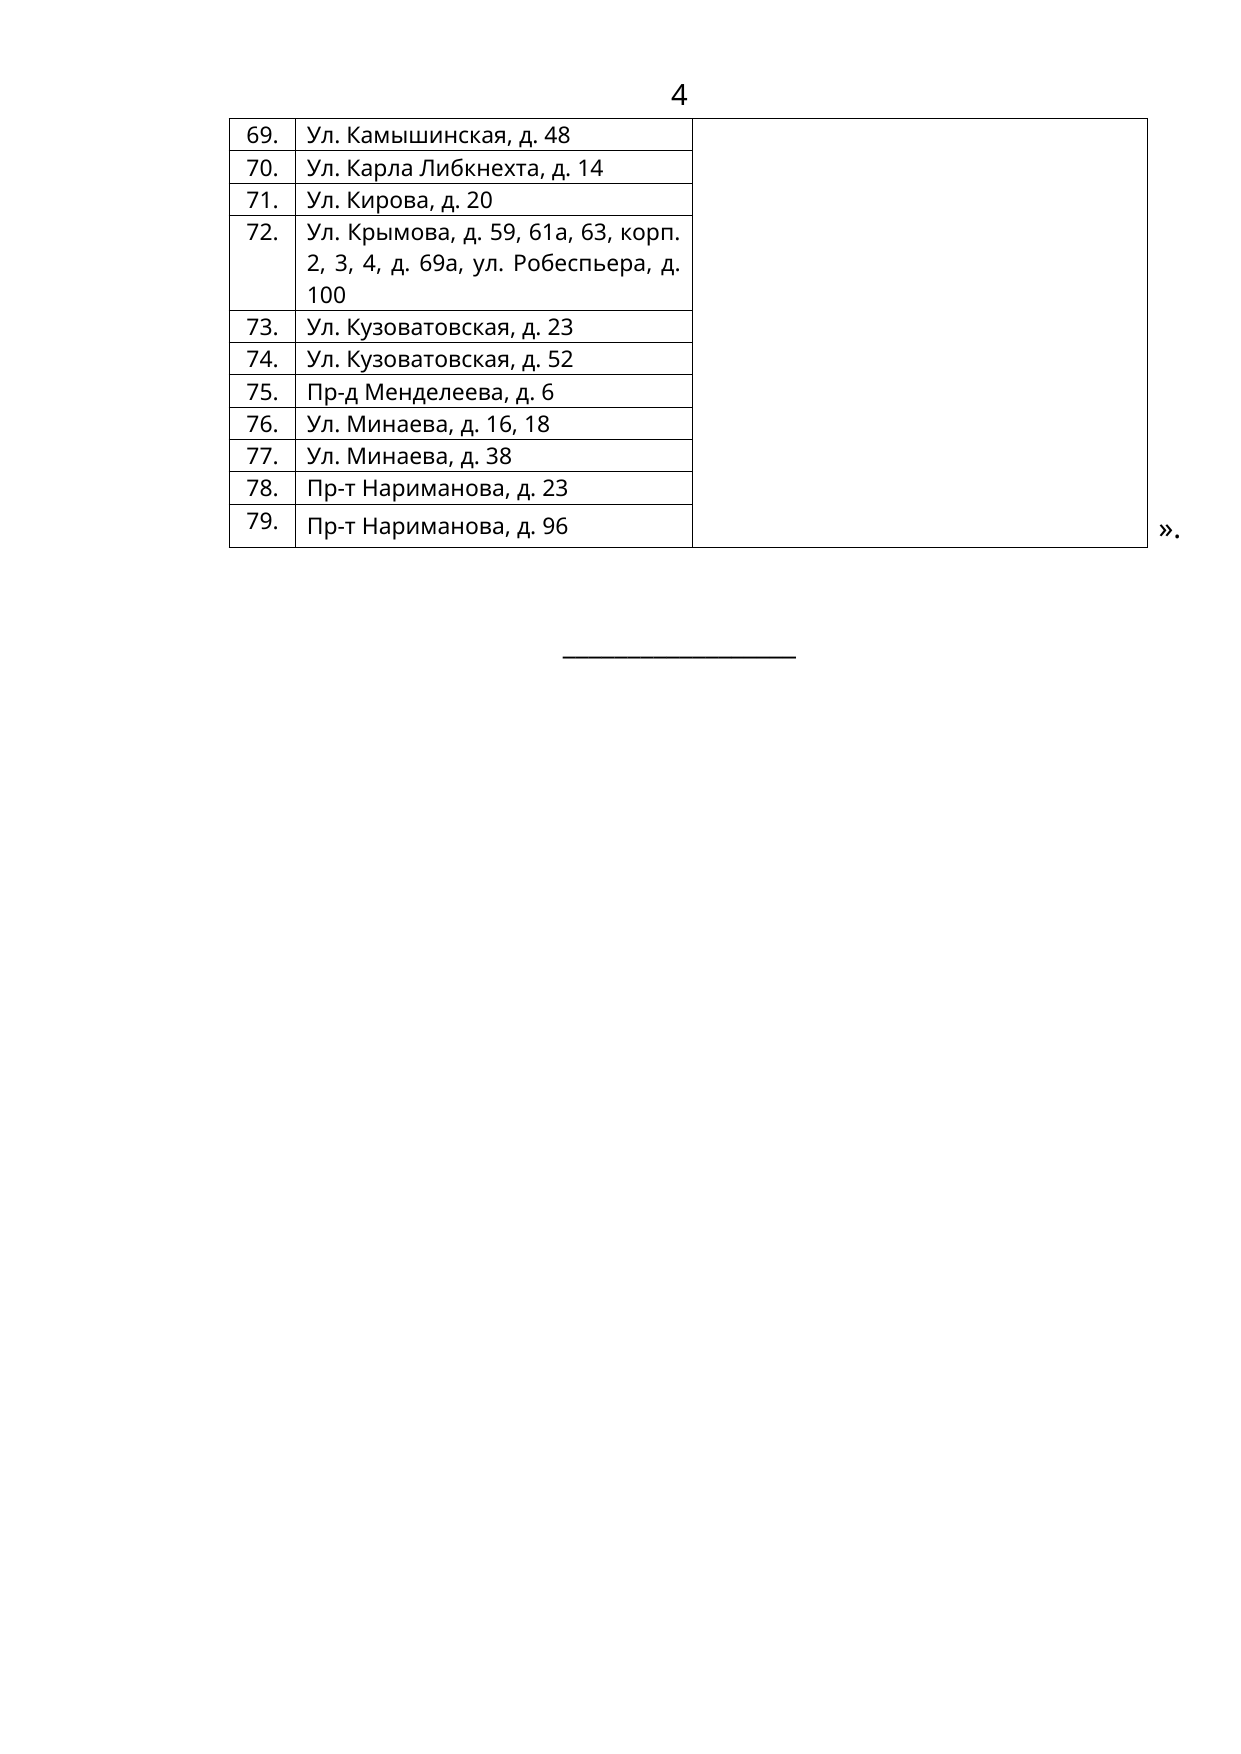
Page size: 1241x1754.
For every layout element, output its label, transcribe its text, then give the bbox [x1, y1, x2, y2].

table_cell Ул. Минаева, д. 38 [296, 440, 692, 471]
table_cell 70. [230, 151, 295, 183]
table_cell Ул. Карла Либкнехта, д. 14 [296, 151, 692, 183]
table_cell Ул. Минаева, д. 16, 18 [296, 408, 692, 439]
table_cell 73. [230, 311, 295, 342]
table_cell Ул. Кузоватовская, д. 23 [296, 311, 692, 342]
table_cell 69. [230, 119, 295, 150]
table_cell Ул. Кирова, д. 20 [296, 184, 692, 215]
table_cell 75. [230, 375, 295, 407]
table_cell 71. [230, 184, 295, 215]
table_cell Ул. Камышинская, д. 48 [296, 119, 692, 150]
table_cell Ул. Кузоватовская, д. 52 [296, 343, 692, 374]
text __________________ [177, 623, 1181, 663]
table_cell Пр-т Нариманова, д. 23 [296, 472, 692, 503]
table_cell Пр-д Менделеева, д. 6 [296, 375, 692, 407]
table_cell 79. [230, 505, 295, 547]
table_cell 74. [230, 343, 295, 374]
table_cell Ул. Крымова, д. 59, 61а, 63, корп. 2, 3, 4, д. 69а, ул. Робеспьера, д. 100 [296, 216, 692, 310]
table_cell 78. [230, 472, 295, 503]
table_cell 77. [230, 440, 295, 471]
table_cell 76. [230, 408, 295, 439]
table_cell 72. [230, 216, 295, 310]
table_cell Пр-т Нариманова, д. 96 [296, 505, 692, 547]
